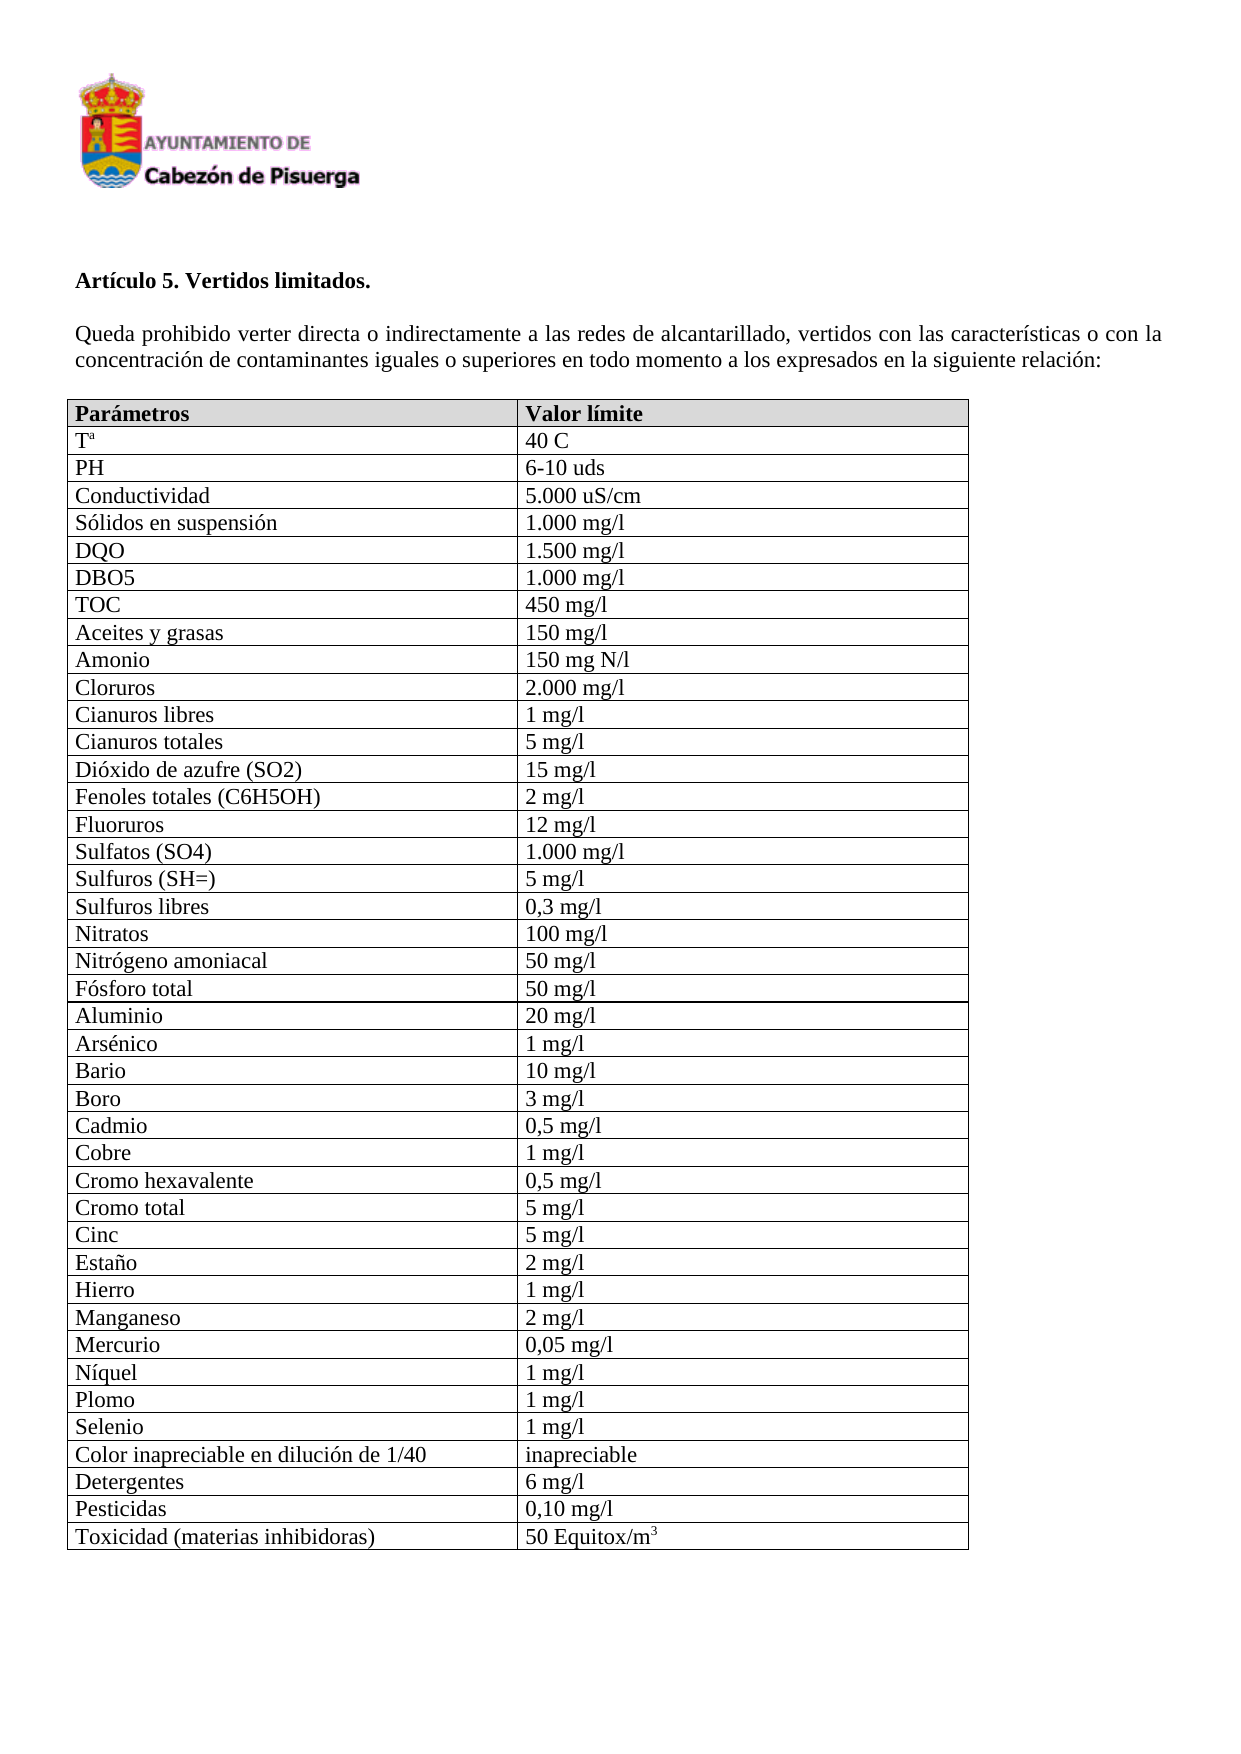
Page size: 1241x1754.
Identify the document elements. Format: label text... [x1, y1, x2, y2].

table_cell Dióxido de azufre (SO2) [68, 756, 517, 782]
table_cell 1 mg/l [518, 1030, 968, 1056]
table_cell Cianuros totales [68, 729, 517, 755]
table_cell Sulfuros (SH=) [68, 865, 517, 892]
table_cell 450 mg/l [518, 591, 968, 618]
table_cell Detergentes [68, 1468, 517, 1494]
table_cell Hierro [68, 1276, 517, 1303]
table_cell 10 mg/l [518, 1057, 968, 1083]
table_cell Cobre [68, 1139, 517, 1166]
table_cell 2 mg/l [518, 1249, 968, 1275]
table_cell 150 mg/l [518, 619, 968, 645]
table_cell 1.000 mg/l [518, 509, 968, 536]
table_cell Selenio [68, 1413, 517, 1440]
table_cell 5 mg/l [518, 1194, 968, 1221]
table_cell [518, 427, 968, 453]
table_cell Cianuros libres [68, 701, 517, 727]
table_cell Conductividad [68, 482, 517, 508]
table_cell 50 mg/l [518, 975, 968, 1001]
table_cell Cromo hexavalente [68, 1167, 517, 1193]
picture [75, 73, 361, 188]
table_cell 6 mg/l [518, 1468, 968, 1494]
table_cell Color inapreciable en dilución de 1/40 [68, 1441, 517, 1467]
table_cell 3 mg/l [518, 1085, 968, 1111]
table_cell 1 mg/l [518, 1276, 968, 1303]
table_cell Pesticidas [68, 1496, 517, 1522]
table_cell DBO5 [68, 564, 517, 590]
table_cell Arsénico [68, 1030, 517, 1056]
table_cell 20 mg/l [518, 1003, 968, 1029]
table_cell 1.000 mg/l [518, 564, 968, 590]
table_cell Boro [68, 1085, 517, 1111]
table_cell Mercurio [68, 1331, 517, 1357]
table_cell 1.000 mg/l [518, 838, 968, 864]
table_cell 6-10 uds [518, 455, 968, 481]
table_cell PH [68, 455, 517, 481]
table_cell Manganeso [68, 1304, 517, 1330]
table_cell DQO [68, 537, 517, 563]
table_cell 5 mg/l [518, 1222, 968, 1248]
table_cell 1 mg/l [518, 701, 968, 727]
table_cell 5.000 uS/cm [518, 482, 968, 508]
table_cell Fenoles totales (C6H5OH) [68, 783, 517, 809]
table_cell Plomo [68, 1386, 517, 1412]
table_cell 0,3 mg/l [518, 893, 968, 919]
table_cell Cadmio [68, 1112, 517, 1138]
table_cell Nitratos [68, 920, 517, 947]
table_header Parámetros [68, 400, 517, 426]
table_cell 5 mg/l [518, 865, 968, 892]
table_cell 0,5 mg/l [518, 1112, 968, 1138]
table_cell 1 mg/l [518, 1386, 968, 1412]
table_cell Amonio [68, 646, 517, 673]
table_cell 0,05 mg/l [518, 1331, 968, 1357]
text Queda prohibido verter directa o indirectamente a las redes de alcantarillado, vertidos con las características o con la concentración de contaminantes iguales o superiores en todo momento a los expresados en la siguiente relación: [75, 319, 1165, 372]
table_cell Toxicidad (materias inhibidoras) [68, 1523, 517, 1549]
table_cell Fluoruros [68, 811, 517, 837]
table_cell Cromo total [68, 1194, 517, 1221]
table_cell 15 mg/l [518, 756, 968, 782]
table_cell inapreciable [518, 1441, 968, 1467]
table_cell Sulfuros libres [68, 893, 517, 919]
table_cell Nitrógeno amoniacal [68, 948, 517, 974]
table_cell 12 mg/l [518, 811, 968, 837]
table_cell Sulfatos (SO4) [68, 838, 517, 864]
table_cell 1 mg/l [518, 1359, 968, 1385]
table_cell Cinc [68, 1222, 517, 1248]
table_cell Sólidos en suspensión [68, 509, 517, 536]
table_cell Bario [68, 1057, 517, 1083]
table_cell 1 mg/l [518, 1413, 968, 1440]
table_cell Ta [68, 427, 517, 453]
table_cell Níquel [68, 1359, 517, 1385]
table_cell 0,10 mg/l [518, 1496, 968, 1522]
table_cell Aluminio [68, 1003, 517, 1029]
table_cell Cloruros [68, 674, 517, 700]
table_cell Aceites y grasas [68, 619, 517, 645]
table_cell 2 mg/l [518, 1304, 968, 1330]
table_cell 50 mg/l [518, 948, 968, 974]
text Artículo 5. Vertidos limitados. [75, 267, 1165, 293]
table_cell 2 mg/l [518, 783, 968, 809]
table_cell 0,5 mg/l [518, 1167, 968, 1193]
table_cell 2.000 mg/l [518, 674, 968, 700]
table_cell TOC [68, 591, 517, 618]
table_cell 150 mg N/l [518, 646, 968, 673]
table_cell 100 mg/l [518, 920, 968, 947]
table_cell 1 mg/l [518, 1139, 968, 1166]
table_cell Fósforo total [68, 975, 517, 1001]
table_cell 5 mg/l [518, 729, 968, 755]
table_header Valor límite [518, 400, 968, 426]
table_cell Estaño [68, 1249, 517, 1275]
table_cell 1.500 mg/l [518, 537, 968, 563]
table_cell 50 Equitox/m3 [518, 1523, 968, 1549]
